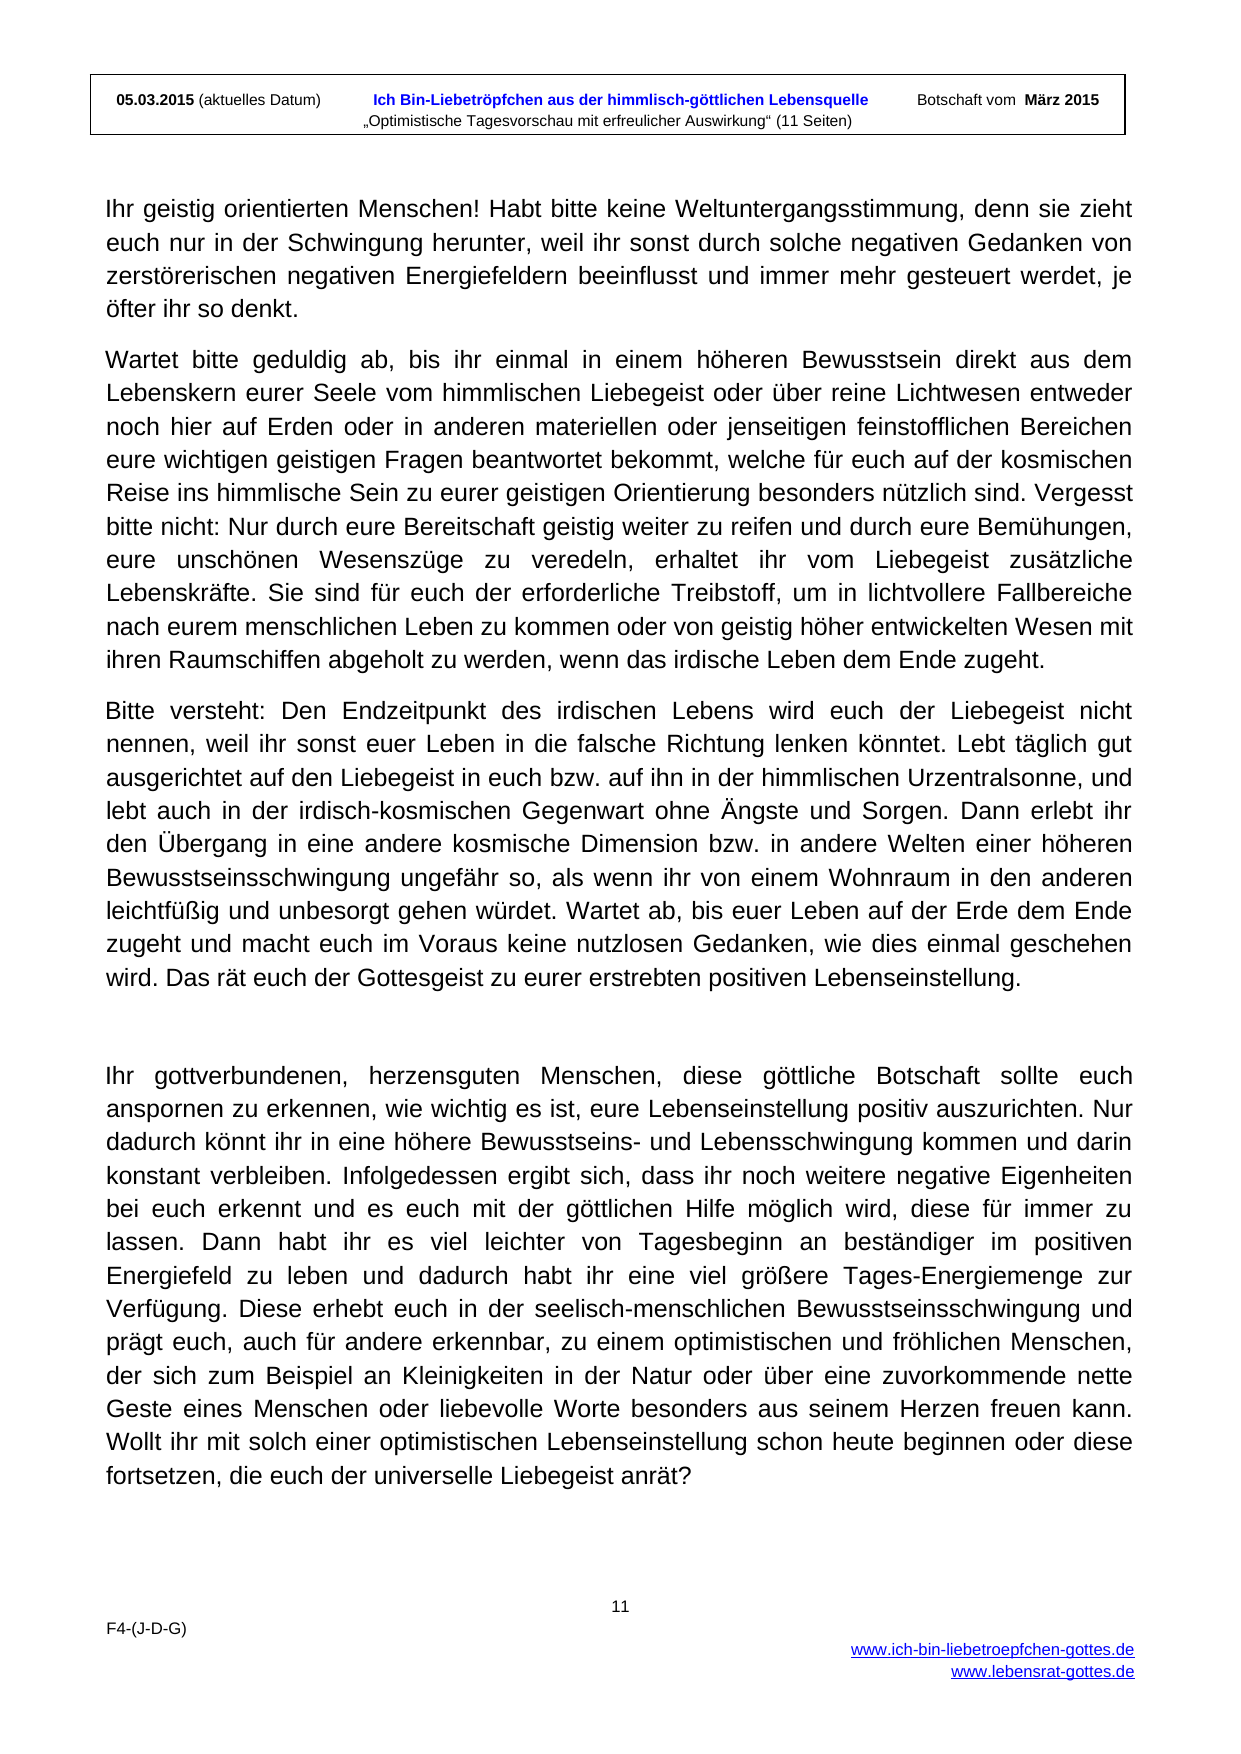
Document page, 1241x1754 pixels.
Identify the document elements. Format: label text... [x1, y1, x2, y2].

text Bitte versteht: Den Endzeitpunkt des irdischen Lebens wird euch der Liebegeist nicht nennen, weil ihr sonst euer Leben in die falsche Richtung lenken könntet. Lebt täglich gut ausgerichtet auf den Liebegeist in euch bzw. auf ihn in der himmlischen Urzentralsonne, und lebt auch in der irdisch-kosmischen Gegenwart ohne Ängste und Sorgen. Dann erlebt ihr den Übergang in eine andere kosmische Dimension bzw. in andere Welten einer höheren Bewusstseinsschwingung ungefähr so, als wenn ihr von einem Wohnraum in den anderen leichtfüßig und unbesorgt gehen würdet. Wartet ab, bis euer Leben auf der Erde dem Ende zugeht und macht euch im Voraus keine nutzlosen Gedanken, wie dies einmal geschehen wird. Das rät euch der Gottesgeist zu eurer erstrebten positiven Lebenseinstellung. [105, 696, 1134, 991]
text Ihr geistig orientierten Menschen! Habt bitte keine Weltuntergangsstimmung, denn sie zieht euch nur in der Schwingung herunter, weil ihr sonst durch solche negativen Gedanken von zerstörerischen negativen Energiefeldern beeinflusst und immer mehr gesteuert werdet, je öfter ihr so denkt. [105, 194, 1134, 323]
text Ihr gottverbundenen, herzensguten Menschen, diese göttliche Botschaft sollte euch anspornen zu erkennen, wie wichtig es ist, eure Lebenseinstellung positiv auszurichten. Nur dadurch könnt ihr in eine höhere Bewusstseins- und Lebensschwingung kommen und darin konstant verbleiben. Infolgedessen ergibt sich, dass ihr noch weitere negative Eigenheiten bei euch erkennt und es euch mit der göttlichen Hilfe möglich wird, diese für immer zu lassen. Dann habt ihr es viel leichter von Tagesbeginn an beständiger im positiven Energiefeld zu leben und dadurch habt ihr eine viel größere Tages-Energiemenge zur Verfügung. Diese erhebt euch in der seelisch-menschlichen Bewusstseinsschwingung und prägt euch, auch für andere erkennbar, zu einem optimistischen und fröhlichen Menschen, der sich zum Beispiel an Kleinigkeiten in der Natur oder über eine zuvorkommende nette Geste eines Menschen oder liebevolle Worte besonders aus seinem Herzen freuen kann. Wollt ihr mit solch einer optimistischen Lebenseinstellung schon heute beginnen oder diese fortsetzen, die euch der universelle Liebegeist anrät? [105, 1061, 1134, 1489]
text Wartet bitte geduldig ab, bis ihr einmal in einem höheren Bewusstsein direkt aus dem Lebenskern eurer Seele vom himmlischen Liebegeist oder über reine Lichtwesen entweder noch hier auf Erden oder in anderen materiellen oder jenseitigen feinstofflichen Bereichen eure wichtigen geistigen Fragen beantwortet bekommt, welche für euch auf der kosmischen Reise ins himmlische Sein zu eurer geistigen Orientierung besonders nützlich sind. Vergesst bitte nicht: Nur durch eure Bereitschaft geistig weiter zu reifen und durch eure Bemühungen, eure unschönen Wesenszüge zu veredeln, erhaltet ihr vom Liebegeist zusätzliche Lebenskräfte. Sie sind für euch der erforderliche Treibstoff, um in lichtvollere Fallbereiche nach eurem menschlichen Leben zu kommen oder von geistig höher entwickelten Wesen mit ihren Raumschiffen abgeholt zu werden, wenn das irdische Leben dem Ende zugeht. [105, 345, 1134, 674]
